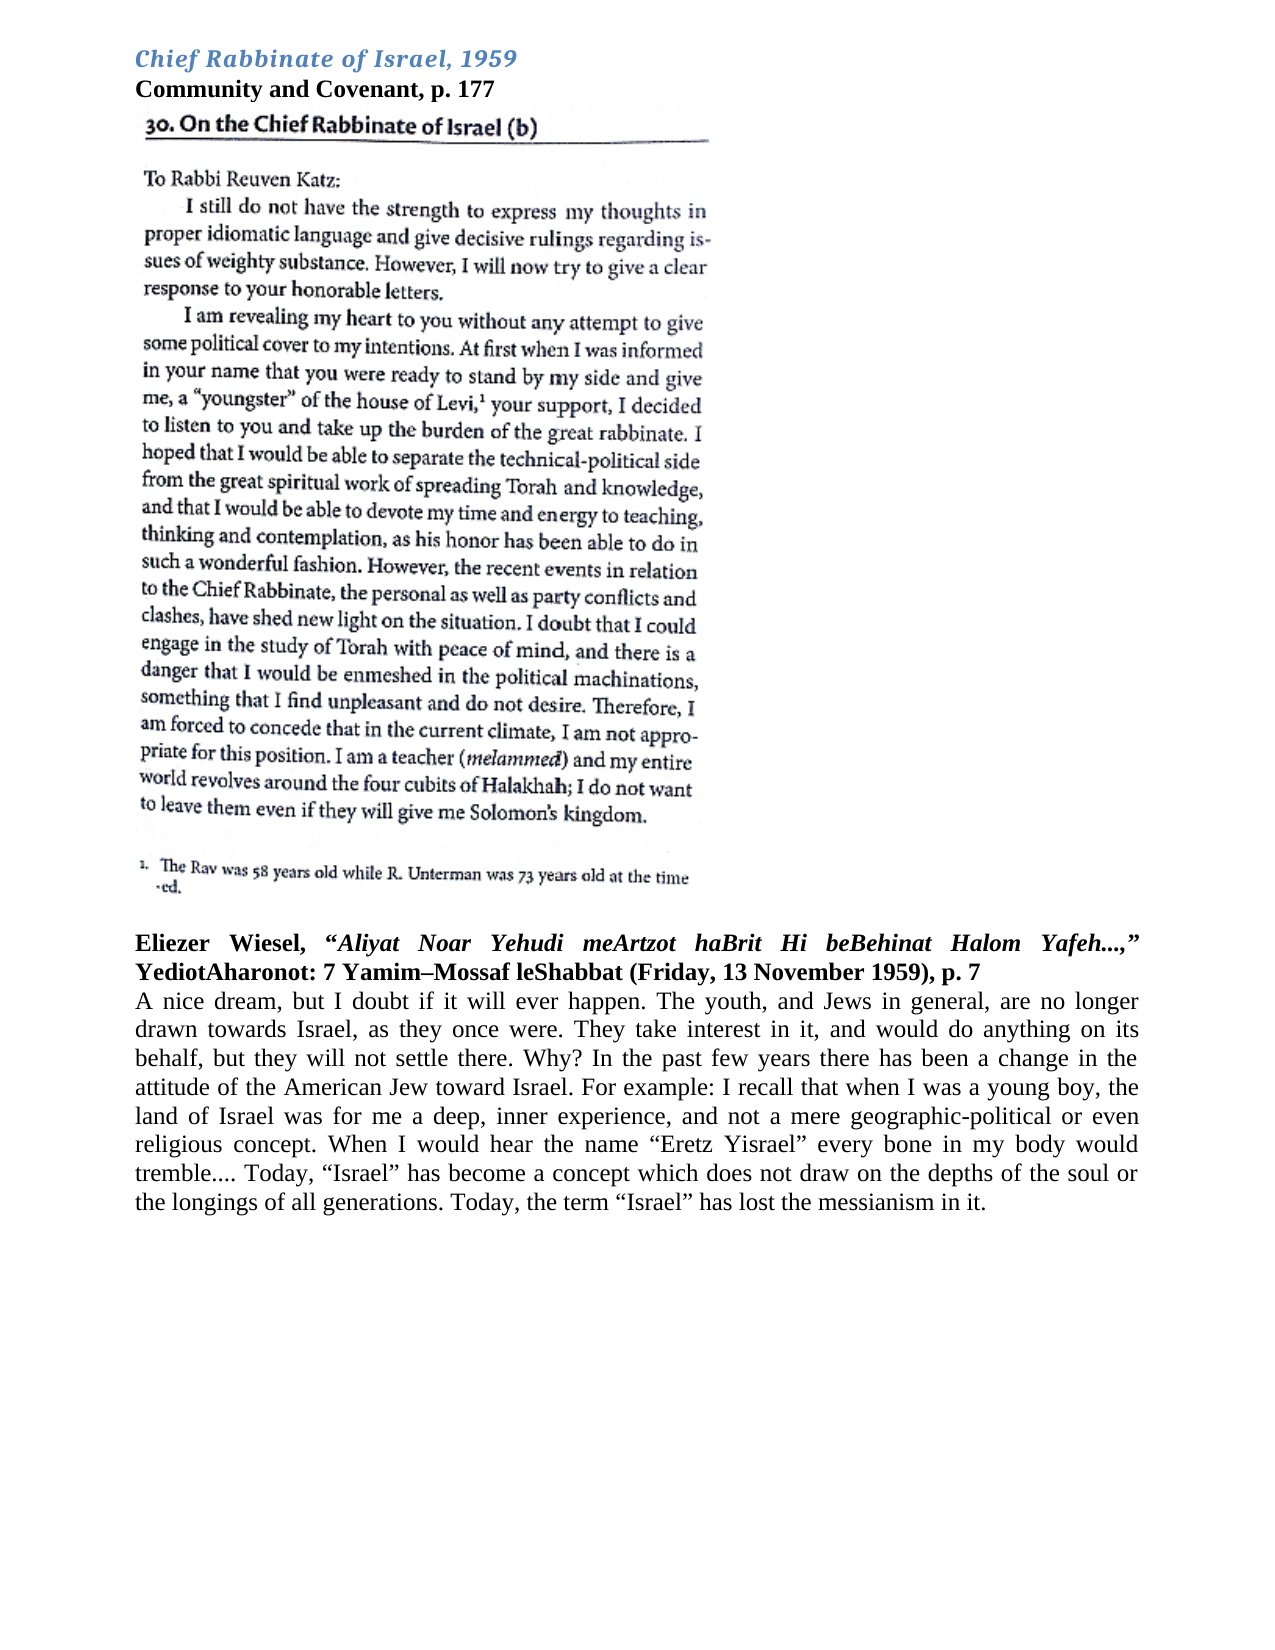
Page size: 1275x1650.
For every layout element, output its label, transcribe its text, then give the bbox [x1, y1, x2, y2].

text A nice dream, but I doubt if it will ever happen. The youth, and Jews in general, are no longer drawn towards Israel, as they once were. They take interest in it, and would do anything on its behalf, but they will not settle there. Why? In the past few years there has been a change in the attitude of the American Jew toward Israel. For example: I recall that when I was a young boy, the land of Israel was for me a deep, inner experience, and not a mere geographic-political or even religious concept. When I would hear the name “Eretz Yisrael” every bone in my body would tremble.... Today, “Israel” has become a concept which does not draw on the depths of the soul or the longings of all generations. Today, the term “Israel” has lost the messianism in it. [135, 986, 1140, 1216]
text Eliezer Wiesel, “Aliyat Noar Yehudi meArtzot haBrit Hi beBehinat Halom Yafeh...,” YediotAharonot: 7 Yamim–Mossaf leShabbat (Friday, 13 November 1959), p. 7 [135, 928, 1140, 986]
subtitle Chief Rabbinate of Israel, 1959 [135, 45, 1140, 74]
text Community and Covenant, p. 177 [135, 74, 1140, 102]
picture [135, 102, 712, 900]
